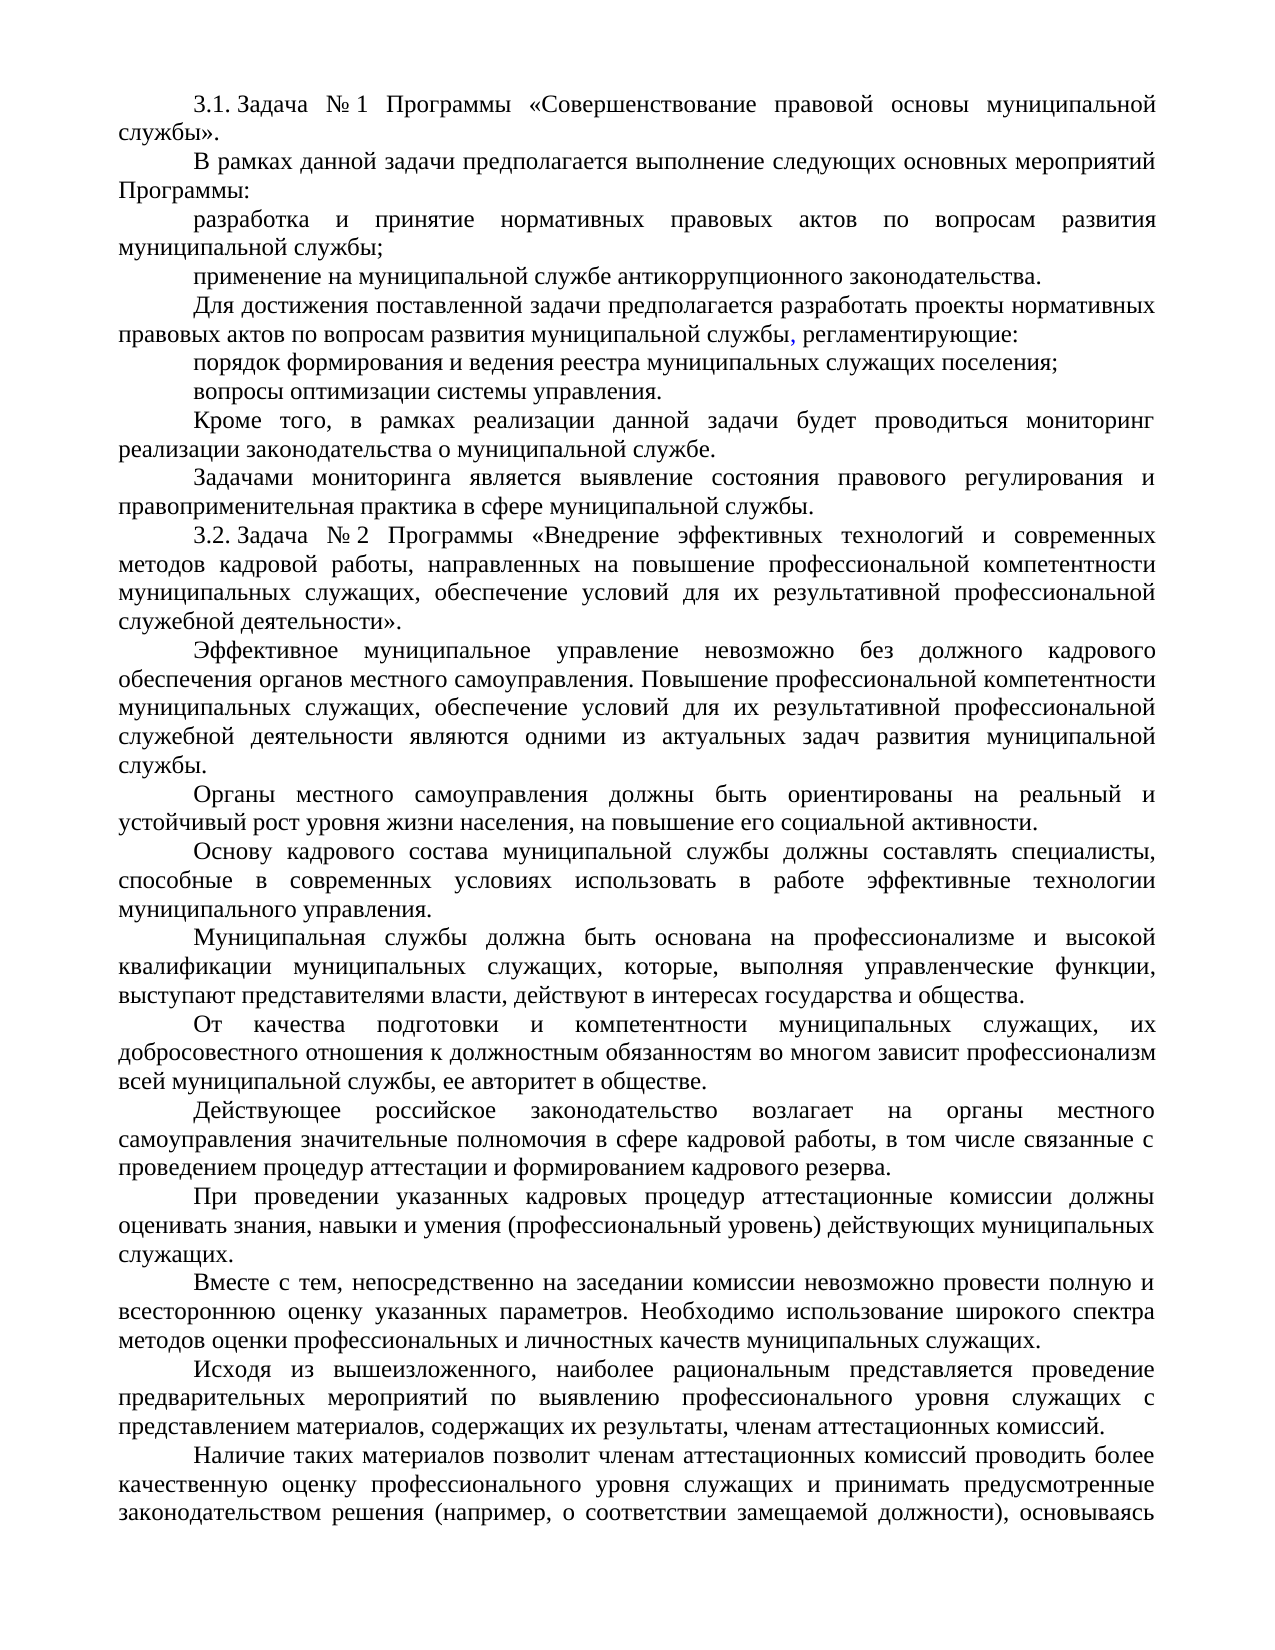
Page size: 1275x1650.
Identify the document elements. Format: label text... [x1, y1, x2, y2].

text порядок формирования и ведения реестра муниципальных служащих поселения; [118, 347, 1156, 376]
text В рамках данной задачи предполагается выполнение следующих основных мероприятий Программы: [118, 146, 1157, 204]
text От качества подготовки и компетентности муниципальных служащих, их добросовестного отношения к должностным обязанностям во многом зависит профессионализм всей муниципальной службы, ее авторитет в обществе. [118, 1009, 1157, 1095]
text При проведении указанных кадровых процедур аттестационные комиссии должны оценивать знания, навыки и умения (профессиональный уровень) действующих муниципальных служащих. [118, 1181, 1156, 1267]
text Органы местного самоуправления должны быть ориентированы на реальный и устойчивый рост уровня жизни населения, на повышение его социальной активности. [118, 779, 1157, 836]
text 3.1. Задача № 1 Программы «Совершенствование правовой основы муниципальной службы». [118, 89, 1157, 146]
text Эффективное муниципальное управление невозможно без должного кадрового обеспечения органов местного самоуправления. Повышение профессиональной компетентности муниципальных служащих, обеспечение условий для их результативной профессиональной служебной деятельности являются одними из актуальных задач развития муниципальной службы. [118, 635, 1157, 779]
text Основу кадрового состава муниципальной службы должны составлять специалисты, способные в современных условиях использовать в работе эффективные технологии муниципального управления. [118, 836, 1157, 922]
text вопросы оптимизации системы управления. [118, 376, 1156, 405]
text Для достижения поставленной задачи предполагается разработать проекты нормативных правовых актов по вопросам развития муниципальной службы, регламентирующие: [118, 290, 1156, 347]
text Задачами мониторинга является выявление состояния правового регулирования и правоприменительная практика в сфере муниципальной службы. [118, 462, 1156, 520]
text применение на муниципальной службе антикоррупционного законодательства. [118, 261, 1157, 290]
text Действующее российское законодательство возлагает на органы местного самоуправления значительные полномочия в сфере кадровой работы, в том числе связанные с проведением процедур аттестации и формированием кадрового резерва. [118, 1095, 1156, 1181]
text Вместе с тем, непосредственно на заседании комиссии невозможно провести полную и всестороннюю оценку указанных параметров. Необходимо использование широкого спектра методов оценки профессиональных и личностных качеств муниципальных служащих. [118, 1267, 1156, 1354]
text Исходя из вышеизложенного, наиболее рациональным представляется проведение предварительных мероприятий по выявлению профессионального уровня служащих с представлением материалов, содержащих их результаты, членам аттестационных комиссий. [118, 1354, 1156, 1440]
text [118, 1440, 1156, 1526]
text Муниципальная службы должна быть основана на профессионализме и высокой квалификации муниципальных служащих, которые, выполняя управленческие функции, выступают представителями власти, действуют в интересах государства и общества. [118, 922, 1157, 1009]
text Кроме того, в рамках реализации данной задачи будет проводиться мониторинг реализации законодательства о муниципальной службе. [118, 405, 1156, 462]
text 3.2. Задача № 2 Программы «Внедрение эффективных технологий и современных методов кадровой работы, направленных на повышение профессиональной компетентности муниципальных служащих, обеспечение условий для их результативной профессиональной служебной деятельности». [118, 520, 1157, 635]
text разработка и принятие нормативных правовых актов по вопросам развития муниципальной службы; [118, 204, 1157, 261]
